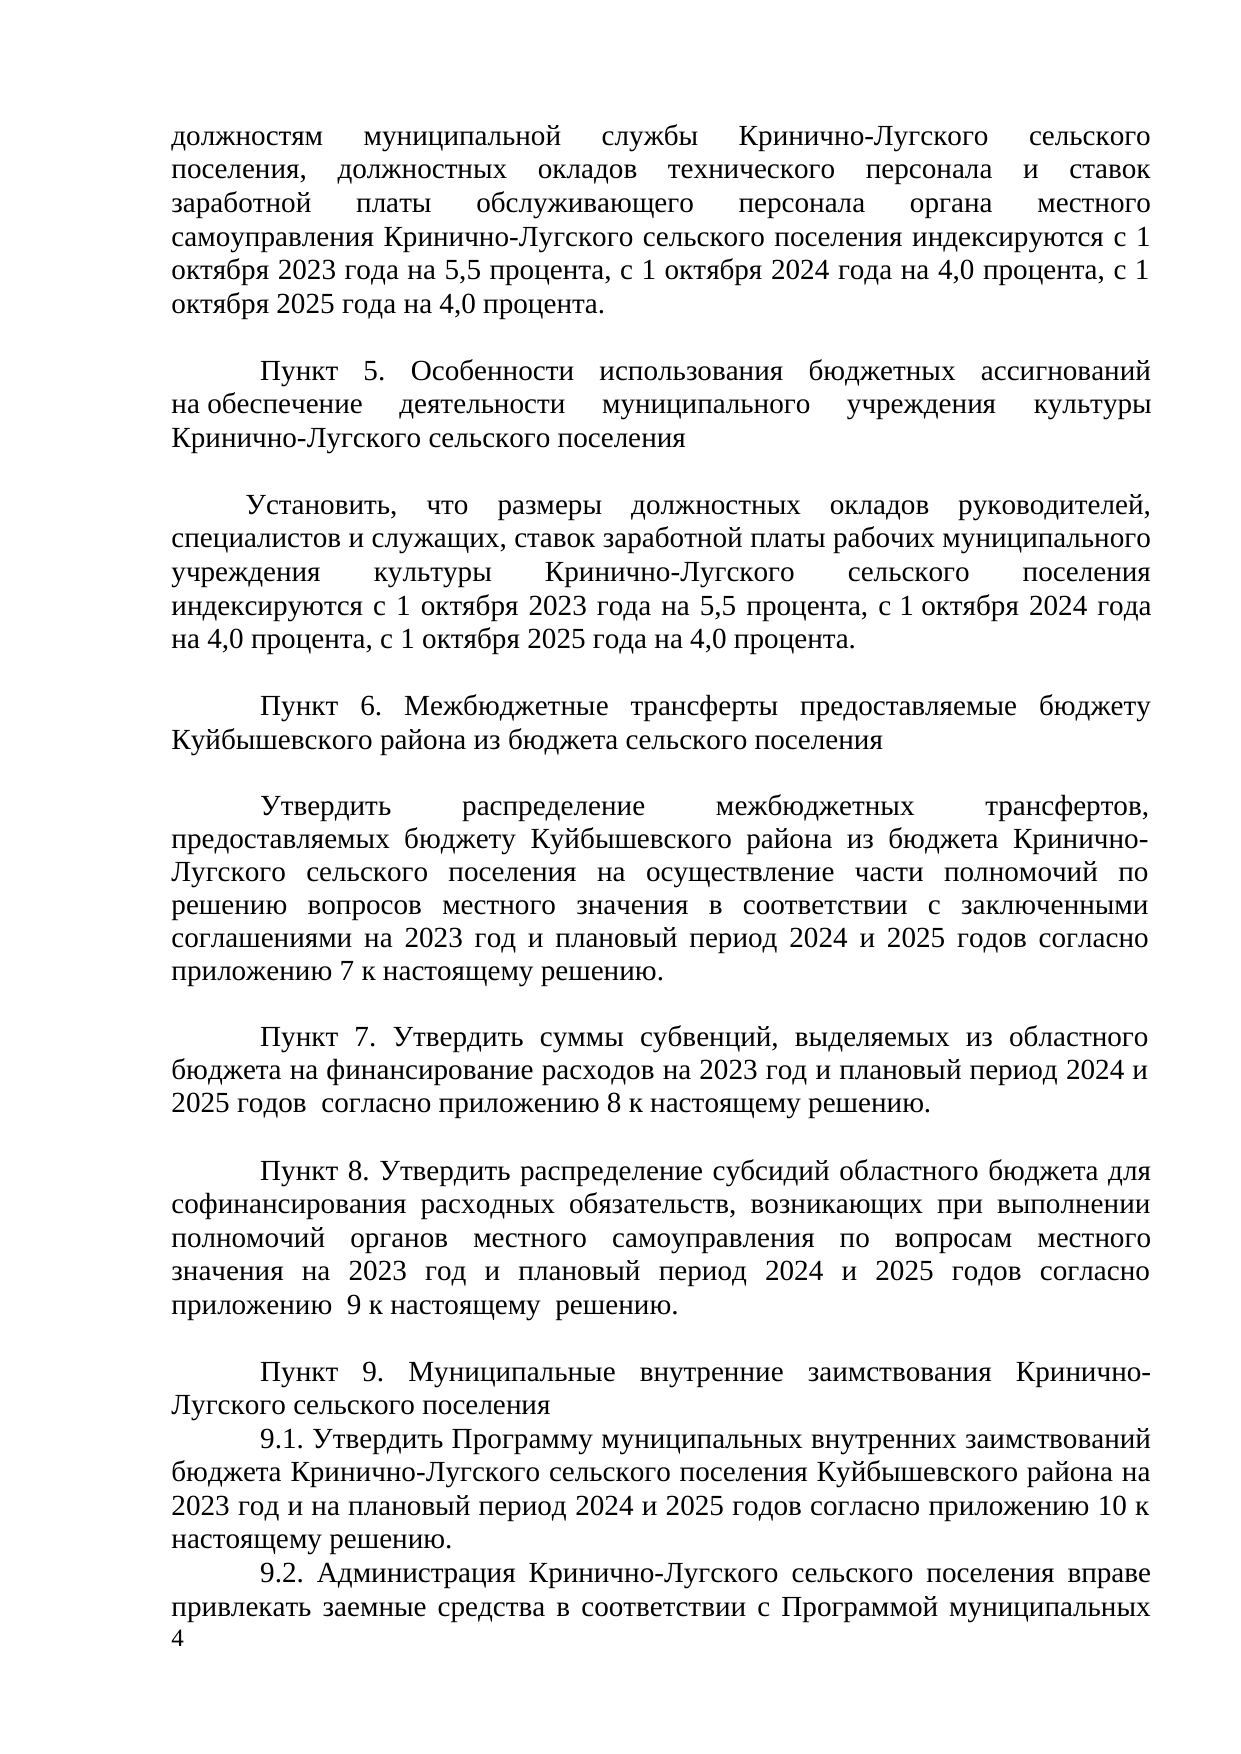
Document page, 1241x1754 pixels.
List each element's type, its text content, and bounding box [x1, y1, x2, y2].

text Утвердить распределение межбюджетных трансфертов, предоставляемых бюджету Куйбышевского района из бюджета Кринично-Лугского сельского поселения на осуществление части полномочий по решению вопросов местного значения в соответствии с заключенными соглашениями на 2023 год и плановый период 2024 и 2025 годов согласно приложению 7 к настоящему решению. [171, 789, 1149, 987]
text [171, 118, 1152, 319]
text Пункт 9. Муниципальные внутренние заимствования Кринично-Лугского сельского поселения [171, 1354, 1152, 1421]
text Пункт 7. Утвердить суммы субвенций, выделяемых из областного бюджета на финансирование расходов на 2023 год и плановый период 2024 и 2025 годов согласно приложению 8 к настоящему решению. [171, 1020, 1149, 1119]
text Пункт 8. Утвердить распределение субсидий областного бюджета для софинансирования расходных обязательств, возникающих при выполнении полномочий органов местного самоуправления по вопросам местного значения на 2023 год и плановый период 2024 и 2025 годов согласно приложению 9 к настоящему решению. [171, 1153, 1152, 1320]
text Пункт 5. Особенности использования бюджетных ассигнований на обеспечение деятельности муниципального учреждения культуры Кринично-Лугского сельского поселения [171, 353, 1152, 453]
text Установить, что размеры должностных окладов руководителей, специалистов и служащих, ставок заработной платы рабочих муниципального учреждения культуры Кринично-Лугского сельского поселения индексируются с 1 октября 2023 года на 5,5 процента, с 1 октября 2024 года на 4,0 процента, с 1 октября 2025 года на 4,0 процента. [171, 487, 1152, 655]
text 9.1. Утвердить Программу муниципальных внутренних заимствований бюджета Кринично-Лугского сельского поселения Куйбышевского района на 2023 год и на плановый период 2024 и 2025 годов согласно приложению 10 к настоящему решению. [171, 1421, 1152, 1555]
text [171, 1555, 1152, 1622]
text Пункт 6. Межбюджетные трансферты предоставляемые бюджету Куйбышевского района из бюджета сельского поселения [171, 688, 1152, 755]
